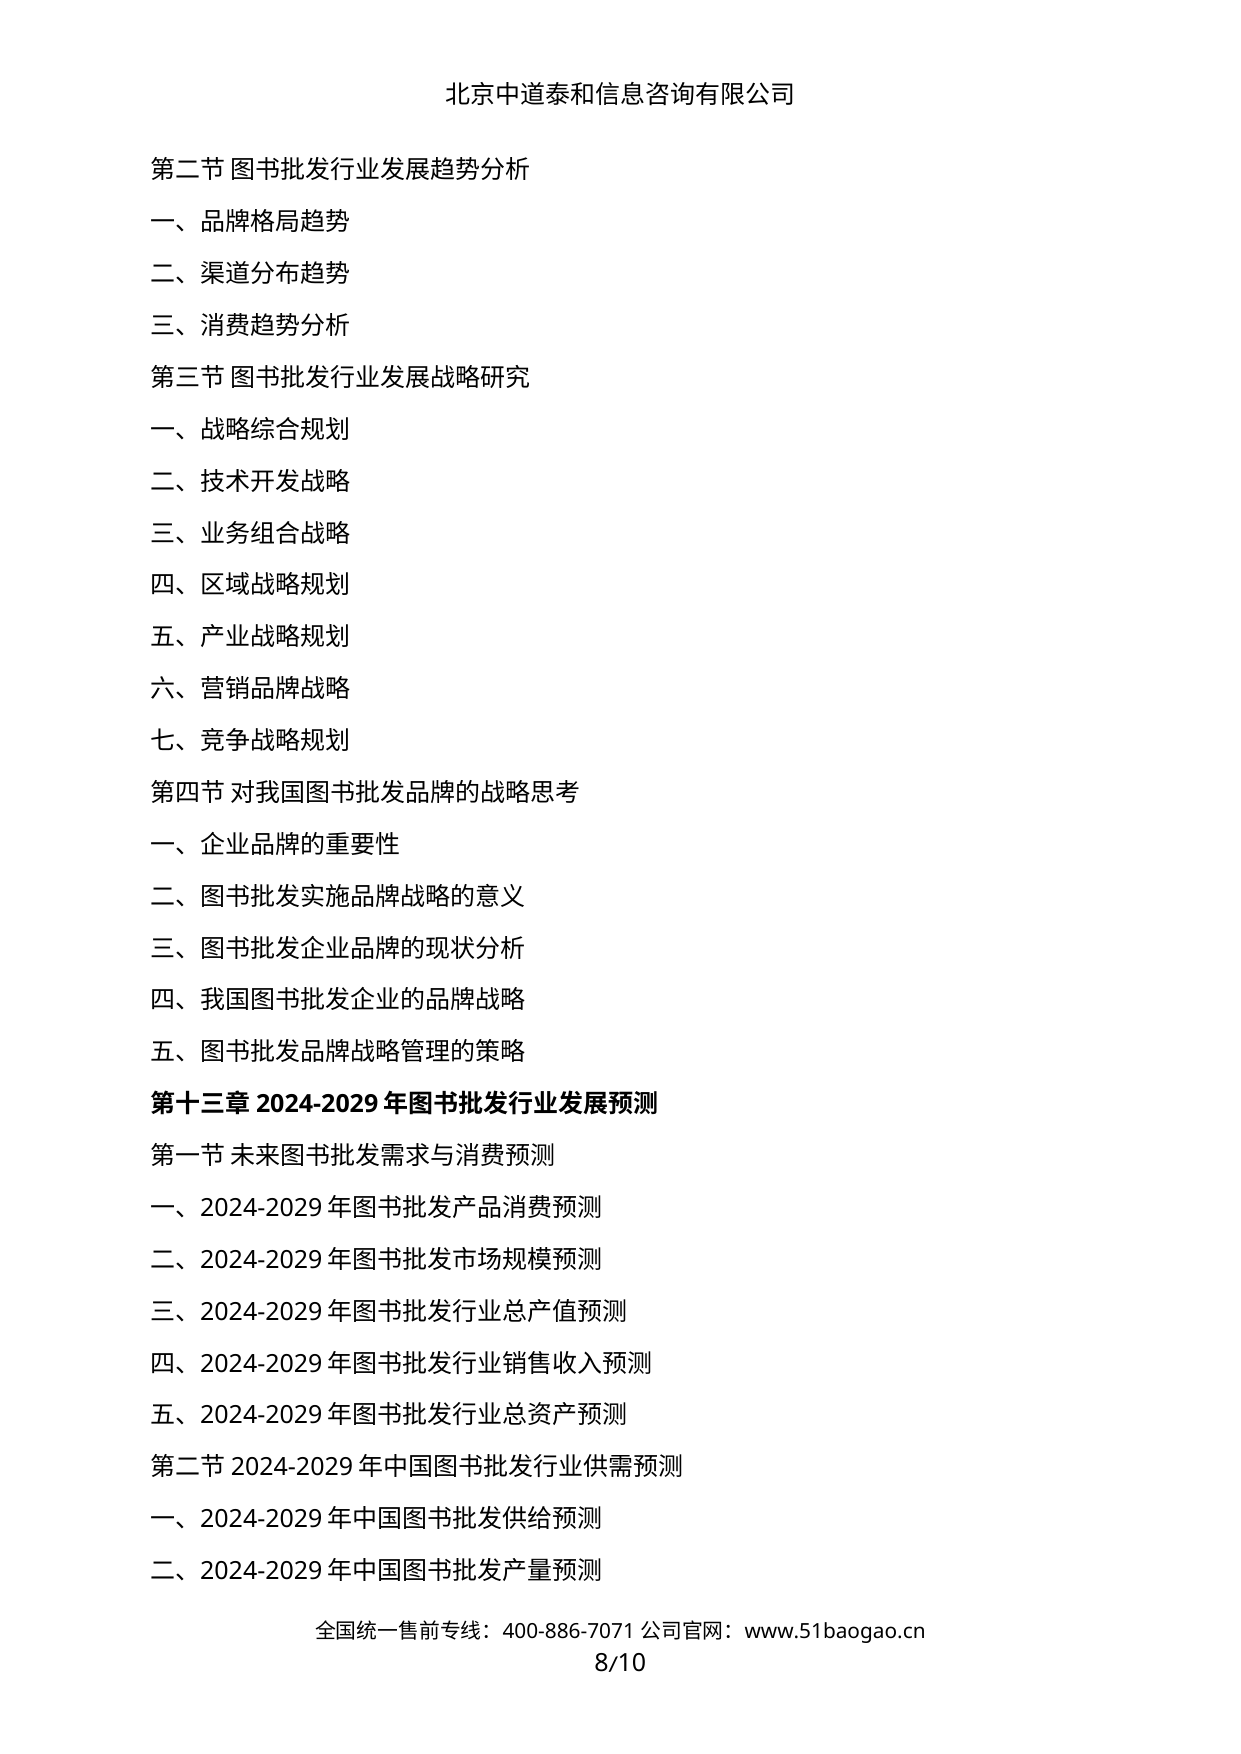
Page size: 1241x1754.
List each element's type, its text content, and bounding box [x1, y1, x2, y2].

text 三、消费趋势分析 [150, 306, 1090, 342]
text 三、图书批发企业品牌的现状分析 [150, 928, 1090, 964]
text 四、我国图书批发企业的品牌战略 [150, 980, 1090, 1016]
text 二、技术开发战略 [150, 461, 1090, 497]
text 第十三章 2024-2029年图书批发行业发展预测 [150, 1084, 1090, 1120]
text 第四节 对我国图书批发品牌的战略思考 [150, 772, 1090, 809]
text 二、渠道分布趋势 [150, 254, 1090, 290]
text 一、2024-2029年中国图书批发供给预测 [150, 1499, 1090, 1535]
text 五、2024-2029年图书批发行业总资产预测 [150, 1395, 1090, 1431]
text 六、营销品牌战略 [150, 669, 1090, 705]
text 第二节 2024-2029年中国图书批发行业供需预测 [150, 1447, 1090, 1483]
text 一、品牌格局趋势 [150, 202, 1090, 238]
text 四、2024-2029年图书批发行业销售收入预测 [150, 1343, 1090, 1379]
text 第一节 未来图书批发需求与消费预测 [150, 1136, 1090, 1172]
text 三、业务组合战略 [150, 513, 1090, 549]
text 四、区域战略规划 [150, 565, 1090, 601]
text 二、2024-2029年中国图书批发产量预测 [150, 1551, 1090, 1587]
text 一、企业品牌的重要性 [150, 824, 1090, 861]
text 五、产业战略规划 [150, 617, 1090, 653]
text 三、2024-2029年图书批发行业总产值预测 [150, 1291, 1090, 1327]
text 一、2024-2029年图书批发产品消费预测 [150, 1187, 1090, 1224]
text 二、图书批发实施品牌战略的意义 [150, 876, 1090, 912]
text 五、图书批发品牌战略管理的策略 [150, 1032, 1090, 1068]
text 第三节 图书批发行业发展战略研究 [150, 357, 1090, 394]
text 二、2024-2029年图书批发市场规模预测 [150, 1239, 1090, 1276]
text 七、竞争战略规划 [150, 721, 1090, 757]
text 第二节 图书批发行业发展趋势分析 [150, 150, 1090, 186]
text 一、战略综合规划 [150, 409, 1090, 446]
